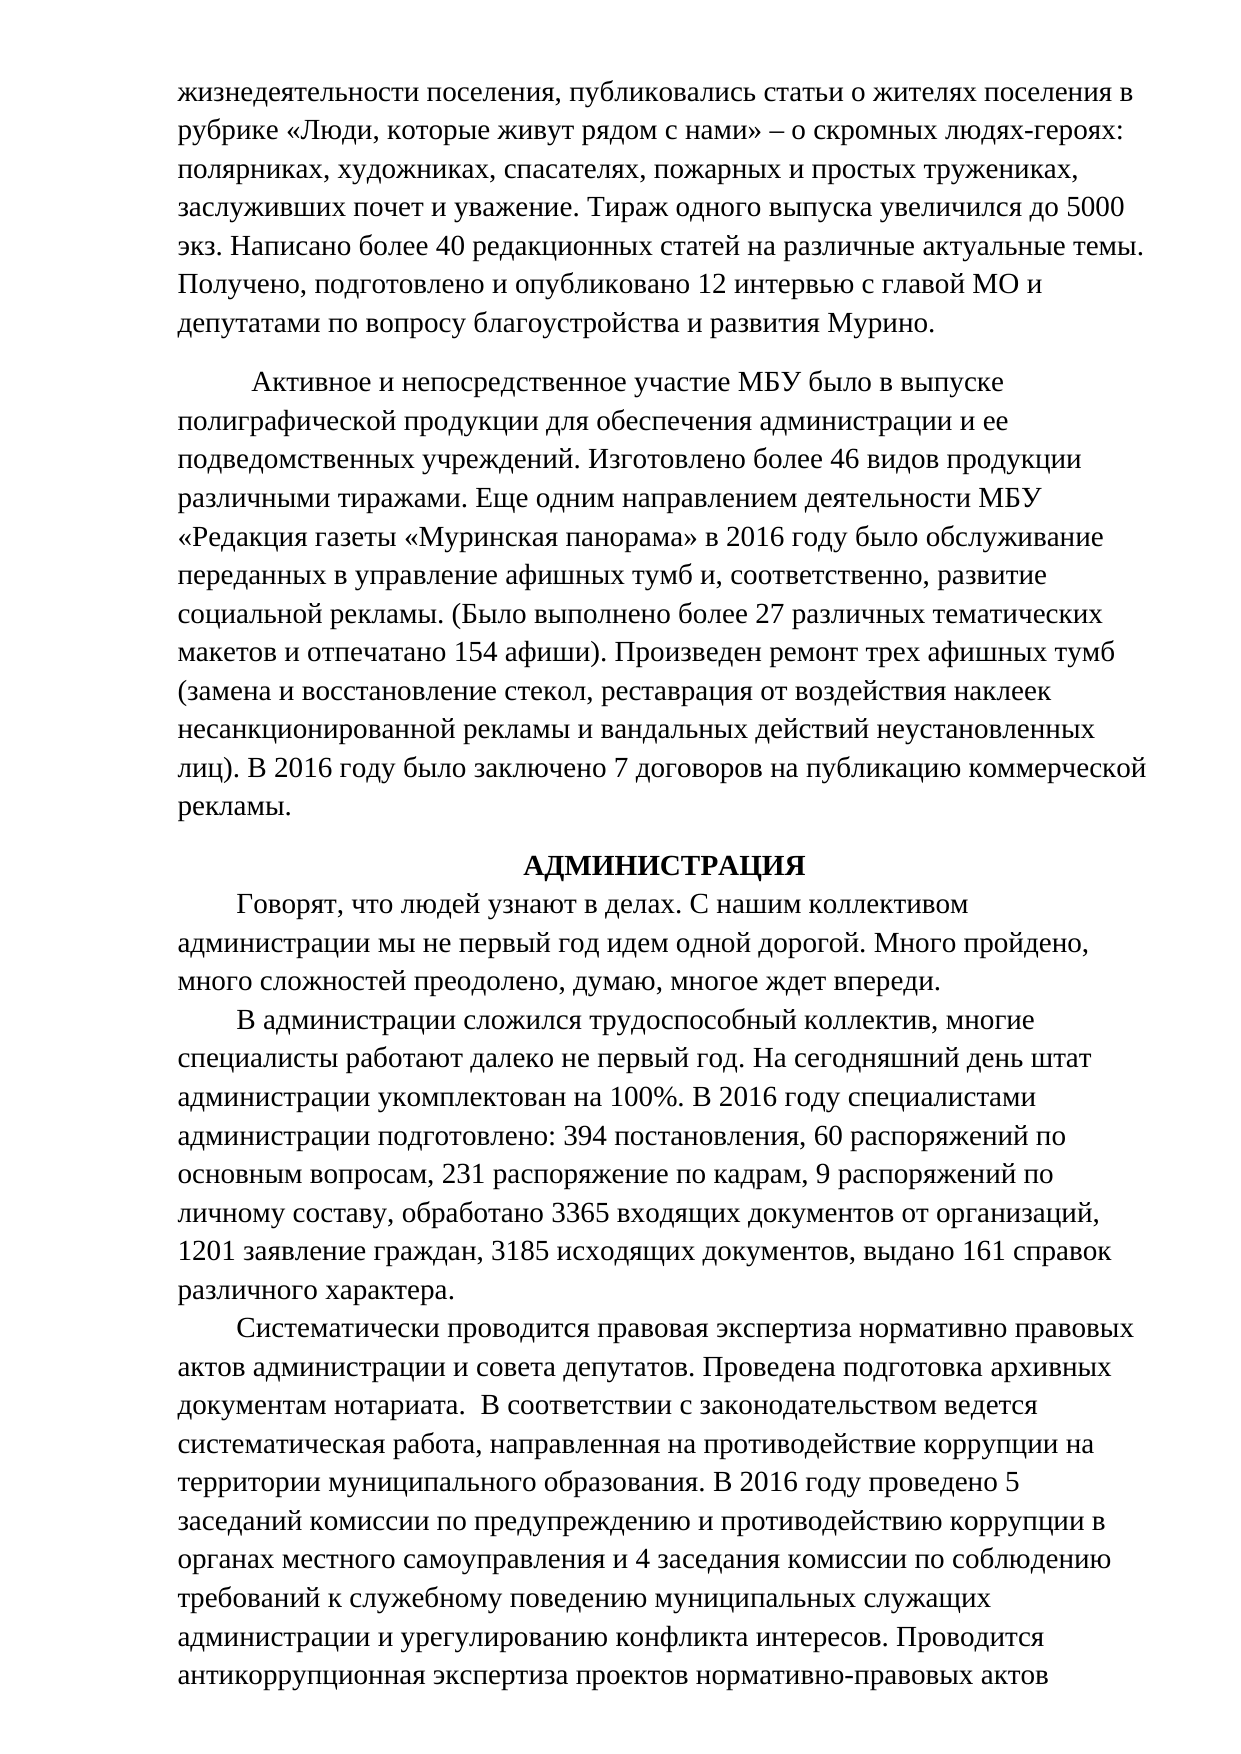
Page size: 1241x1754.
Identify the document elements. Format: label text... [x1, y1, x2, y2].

text В администрации сложился трудоспособный коллектив, многие специалисты работают далеко не первый год. На сегодняшний день штат администрации укомплектован на 100%. В 2016 году специалистами администрации подготовлено: 394 постановления, 60 распоряжений по основным вопросам, 231 распоряжение по кадрам, 9 распоряжений по личному составу, обработано 3365 входящих документов от организаций, 1201 заявление граждан, 3185 исходящих документов, выдано 161 справок различного характера. [177, 1002, 1152, 1305]
text АДМИНИСТРАЦИЯ [177, 848, 1152, 881]
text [177, 74, 1152, 339]
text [177, 1310, 1152, 1691]
text Активное и непосредственное участие МБУ было в выпуске полиграфической продукции для обеспечения администрации и ее подведомственных учреждений. Изготовлено более 46 видов продукции различными тиражами. Еще одним направлением деятельности МБУ «Редакция газеты «Муринская панорама» в 2016 году было обслуживание переданных в управление афишных тумб и, соответственно, развитие социальной рекламы. (Было выполнено более 27 различных тематических макетов и отпечатано 154 афиши). Произведен ремонт трех афишных тумб (замена и восстановление стекол, реставрация от воздействия наклеек несанкционированной рекламы и вандальных действий неустановленных лиц). В 2016 году было заключено 7 договоров на публикацию коммерческой рекламы. [177, 364, 1152, 822]
text Говорят, что людей узнают в делах. С нашим коллективом администрации мы не первый год идем одной дорогой. Много пройдено, много сложностей преодолено, думаю, многое ждет впереди. [177, 886, 1152, 997]
